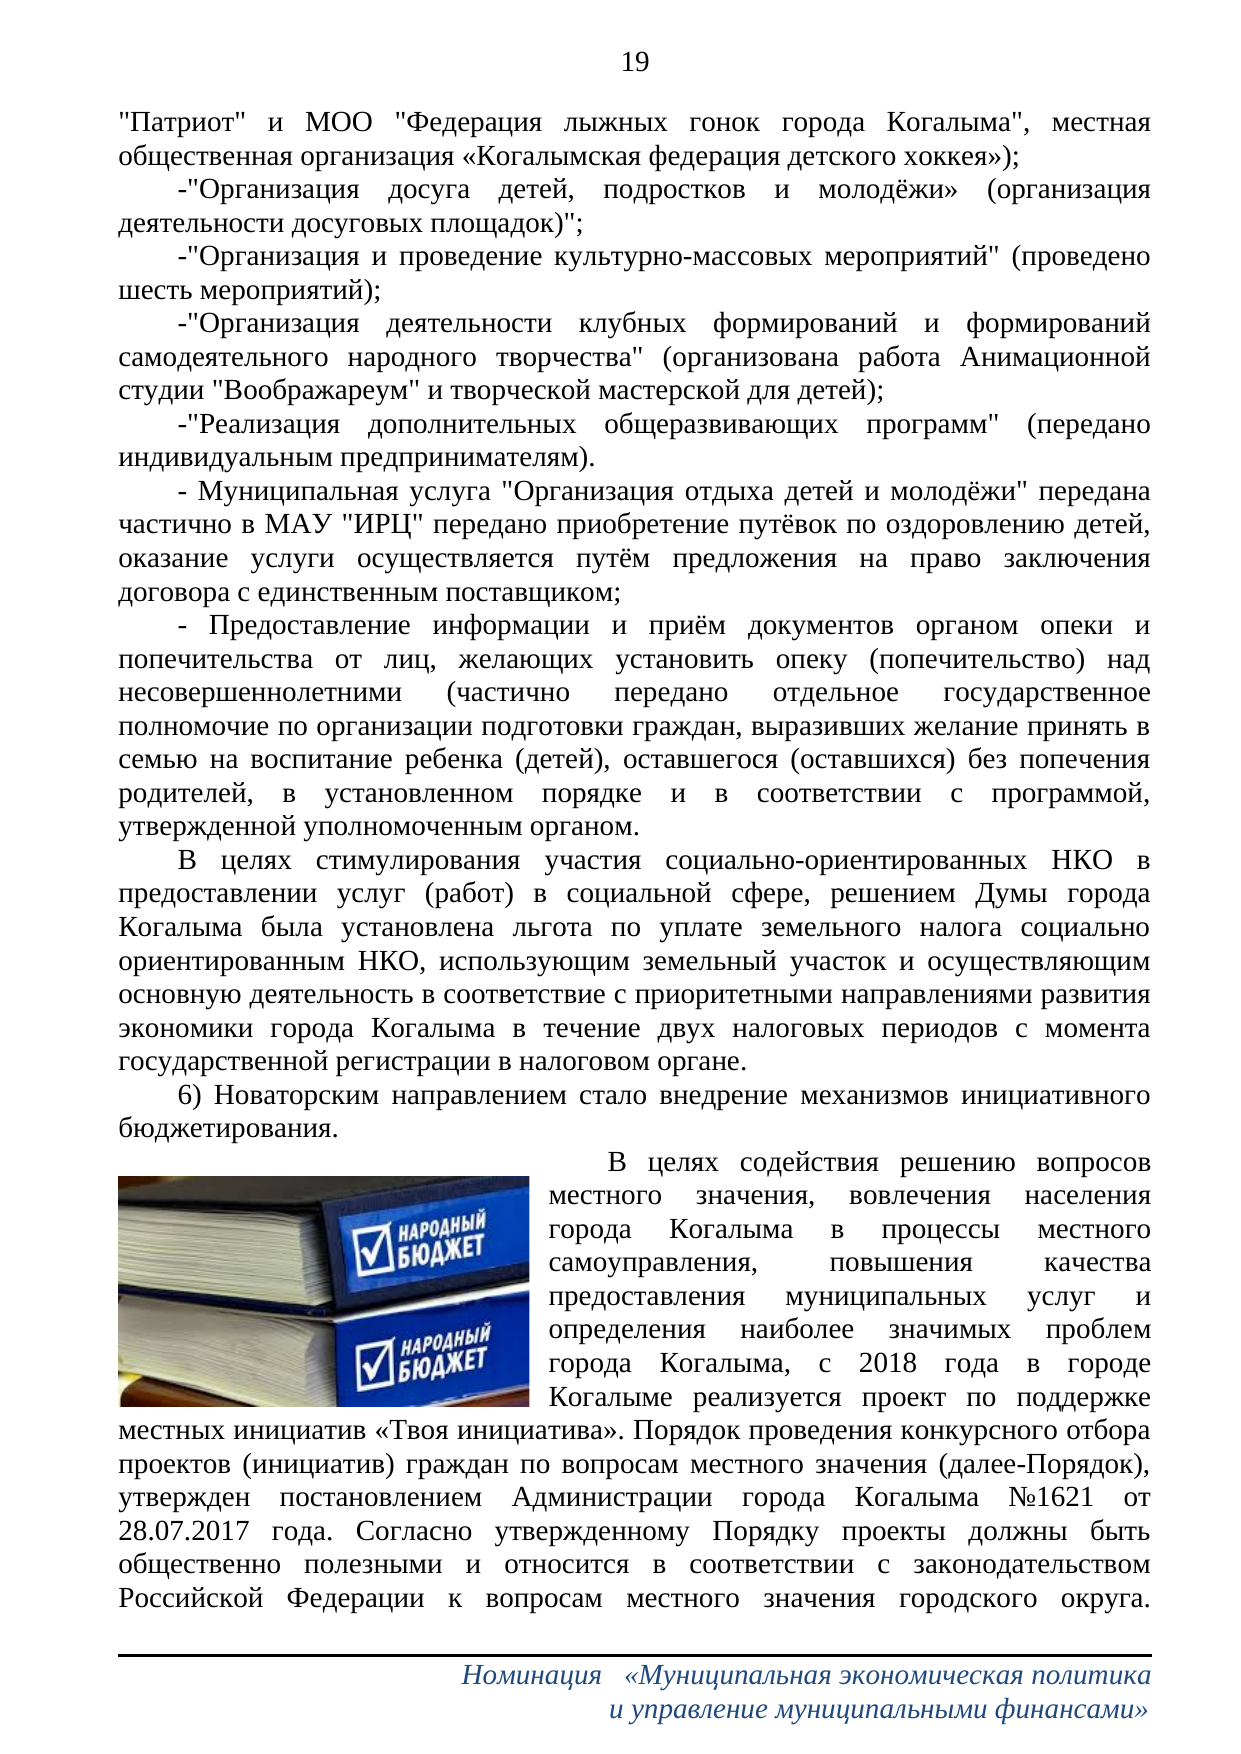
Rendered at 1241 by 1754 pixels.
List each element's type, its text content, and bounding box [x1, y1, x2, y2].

text -"Организация деятельности клубных формирований и формирований самодеятельного народного творчества" (организована работа Анимационной студии "Воображареум" и творческой мастерской для детей); [118, 305, 1152, 406]
text - Предоставление информации и приём документов органом опеки и попечительства от лиц, желающих установить опеку (попечительство) над несовершеннолетними (частично передано отдельное государственное полномочие по организации подготовки граждан, выразивших желание принять в семью на воспитание ребенка (детей), оставшегося (оставшихся) без попечения родителей, в установленном порядке и в соответствии с программой, утвержденной уполномоченным органом. [118, 607, 1152, 842]
text -"Организация и проведение культурно-массовых мероприятий" (проведено шесть мероприятий); [118, 238, 1152, 305]
text -"Реализация дополнительных общеразвивающих программ" (передано индивидуальным предпринимателям). [118, 406, 1152, 473]
picture [118, 1176, 530, 1407]
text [118, 104, 1152, 171]
text - Муниципальная услуга "Организация отдыха детей и молодёжи" передана частично в МАУ "ИРЦ" передано приобретение путёвок по оздоровлению детей, оказание услуги осуществляется путём предложения на право заключения договора с единственным поставщиком; [118, 473, 1152, 607]
text В целях стимулирования участия социально-ориентированных НКО в предоставлении услуг (работ) в социальной сфере, решением Думы города Когалыма была установлена льгота по уплате земельного налога социально ориентированным НКО, использующим земельный участок и осуществляющим основную деятельность в соответствие с приоритетными направлениями развития экономики города Когалыма в течение двух налоговых периодов с момента государственной регистрации в налоговом органе. [118, 842, 1152, 1077]
text 6) Новаторским направлением стало внедрение механизмов инициативного бюджетирования. [118, 1077, 1152, 1144]
text -"Организация досуга детей, подростков и молодёжи» (организация деятельности досуговых площадок)"; [118, 171, 1152, 238]
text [118, 1144, 1152, 1613]
